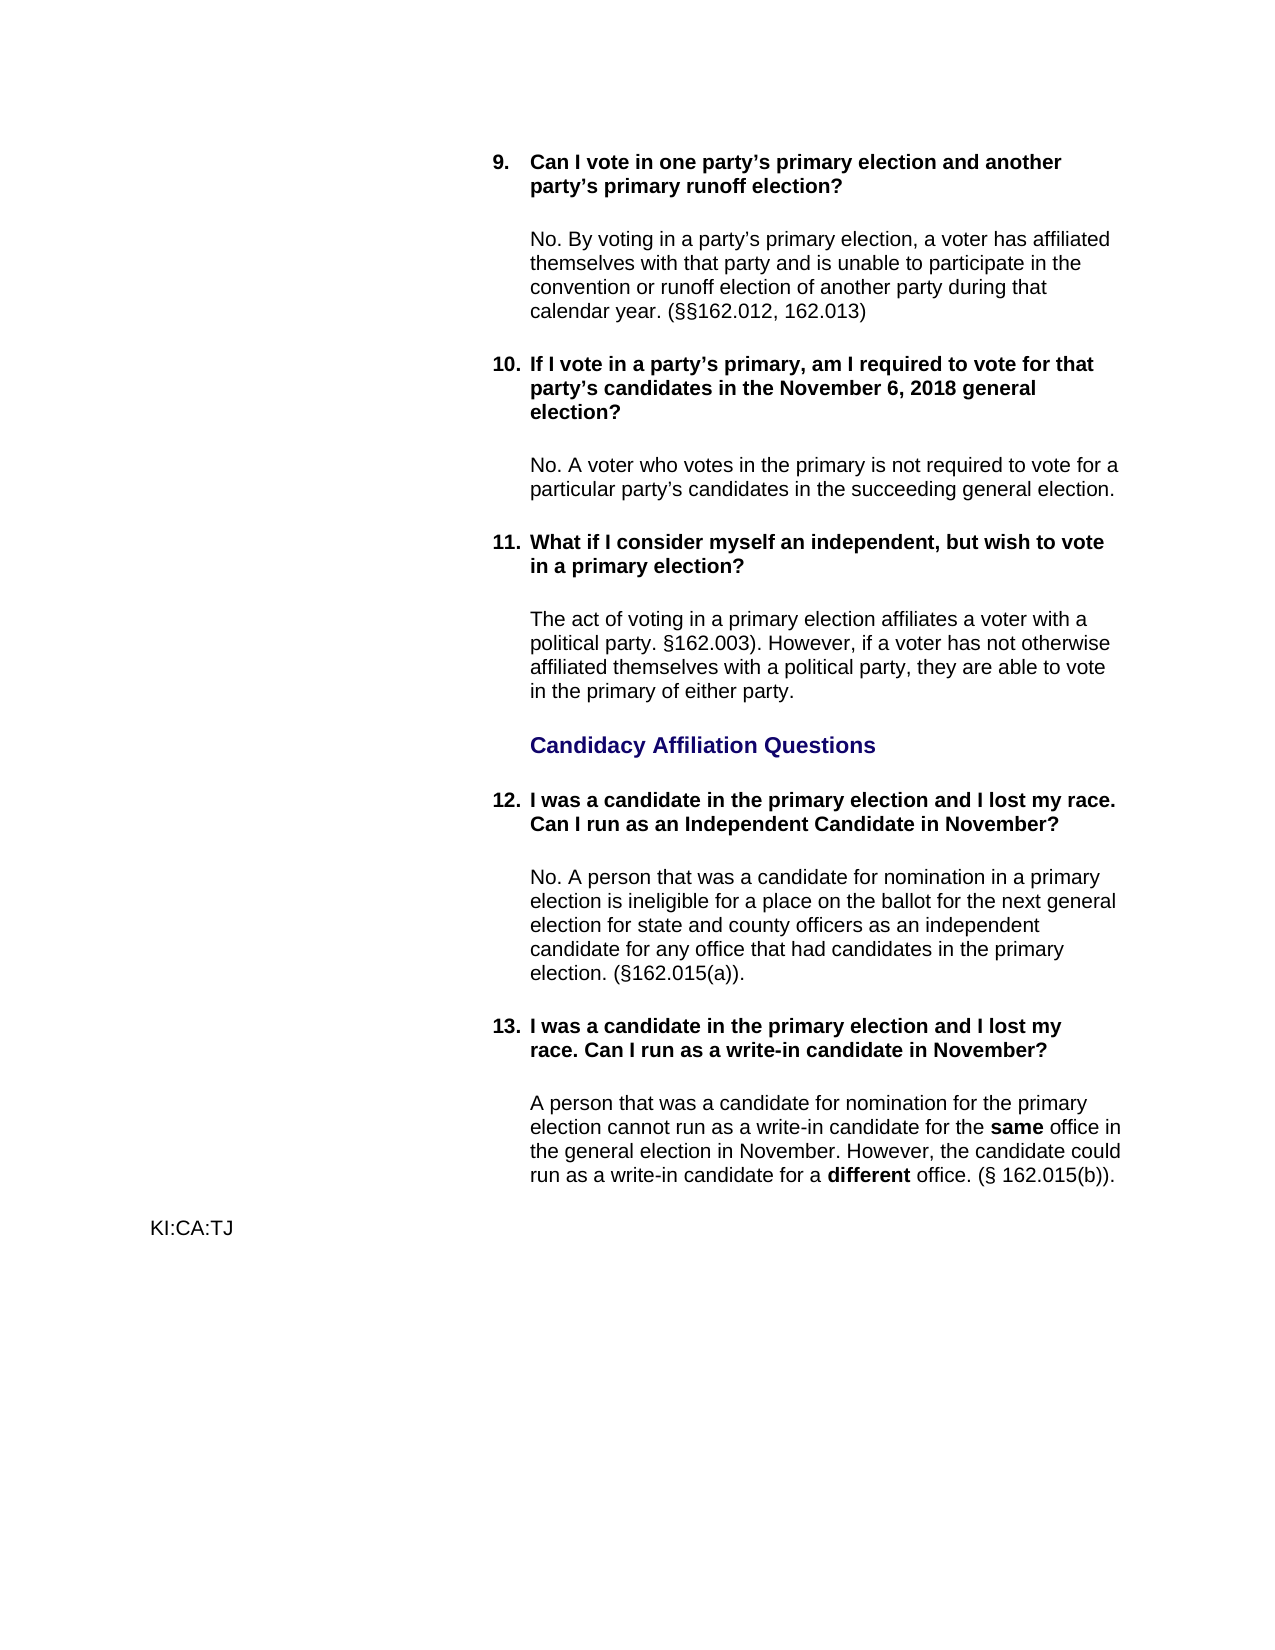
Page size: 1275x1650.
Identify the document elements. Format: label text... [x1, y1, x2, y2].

list I was a candidate in the primary election and I lost my race. Can I run as an Independent Candidate in November? [492, 788, 1125, 836]
text Candidacy Affiliation Questions [530, 732, 1125, 759]
text No. By voting in a party’s primary election, a voter has affiliated themselves with that party and is unable to participate in the convention or runoff election of another party during that calendar year. (§§162.012, 162.013) [530, 227, 1125, 323]
list Can I vote in one party’s primary election and another party’s primary runoff election? [492, 150, 1125, 198]
text No. A person that was a candidate for nomination in a primary election is ineligible for a place on the ballot for the next general election for state and county officers as an independent candidate for any office that had candidates in the primary election. (§162.015(a)). [530, 865, 1125, 985]
text The act of voting in a primary election affiliates a voter with a political party. §162.003). However, if a voter has not otherwise affiliated themselves with a political party, they are able to vote in the primary of either party. [530, 607, 1125, 703]
text A person that was a candidate for nomination for the primary election cannot run as a write-in candidate for the same office in the general election in November. However, the candidate could run as a write-in candidate for a different office. (§ 162.015(b)). [530, 1091, 1125, 1187]
list What if I consider myself an independent, but wish to vote in a primary election? [492, 530, 1125, 578]
text No. A voter who votes in the primary is not required to vote for a particular party’s candidates in the succeeding general election. [530, 453, 1125, 501]
list I was a candidate in the primary election and I lost my race. Can I run as a write-in candidate in November? [492, 1014, 1125, 1062]
text KI:CA:TJ [150, 1216, 1125, 1240]
list If I vote in a party’s primary, am I required to vote for that party’s candidates in the November 6, 2018 general election? [492, 352, 1125, 424]
